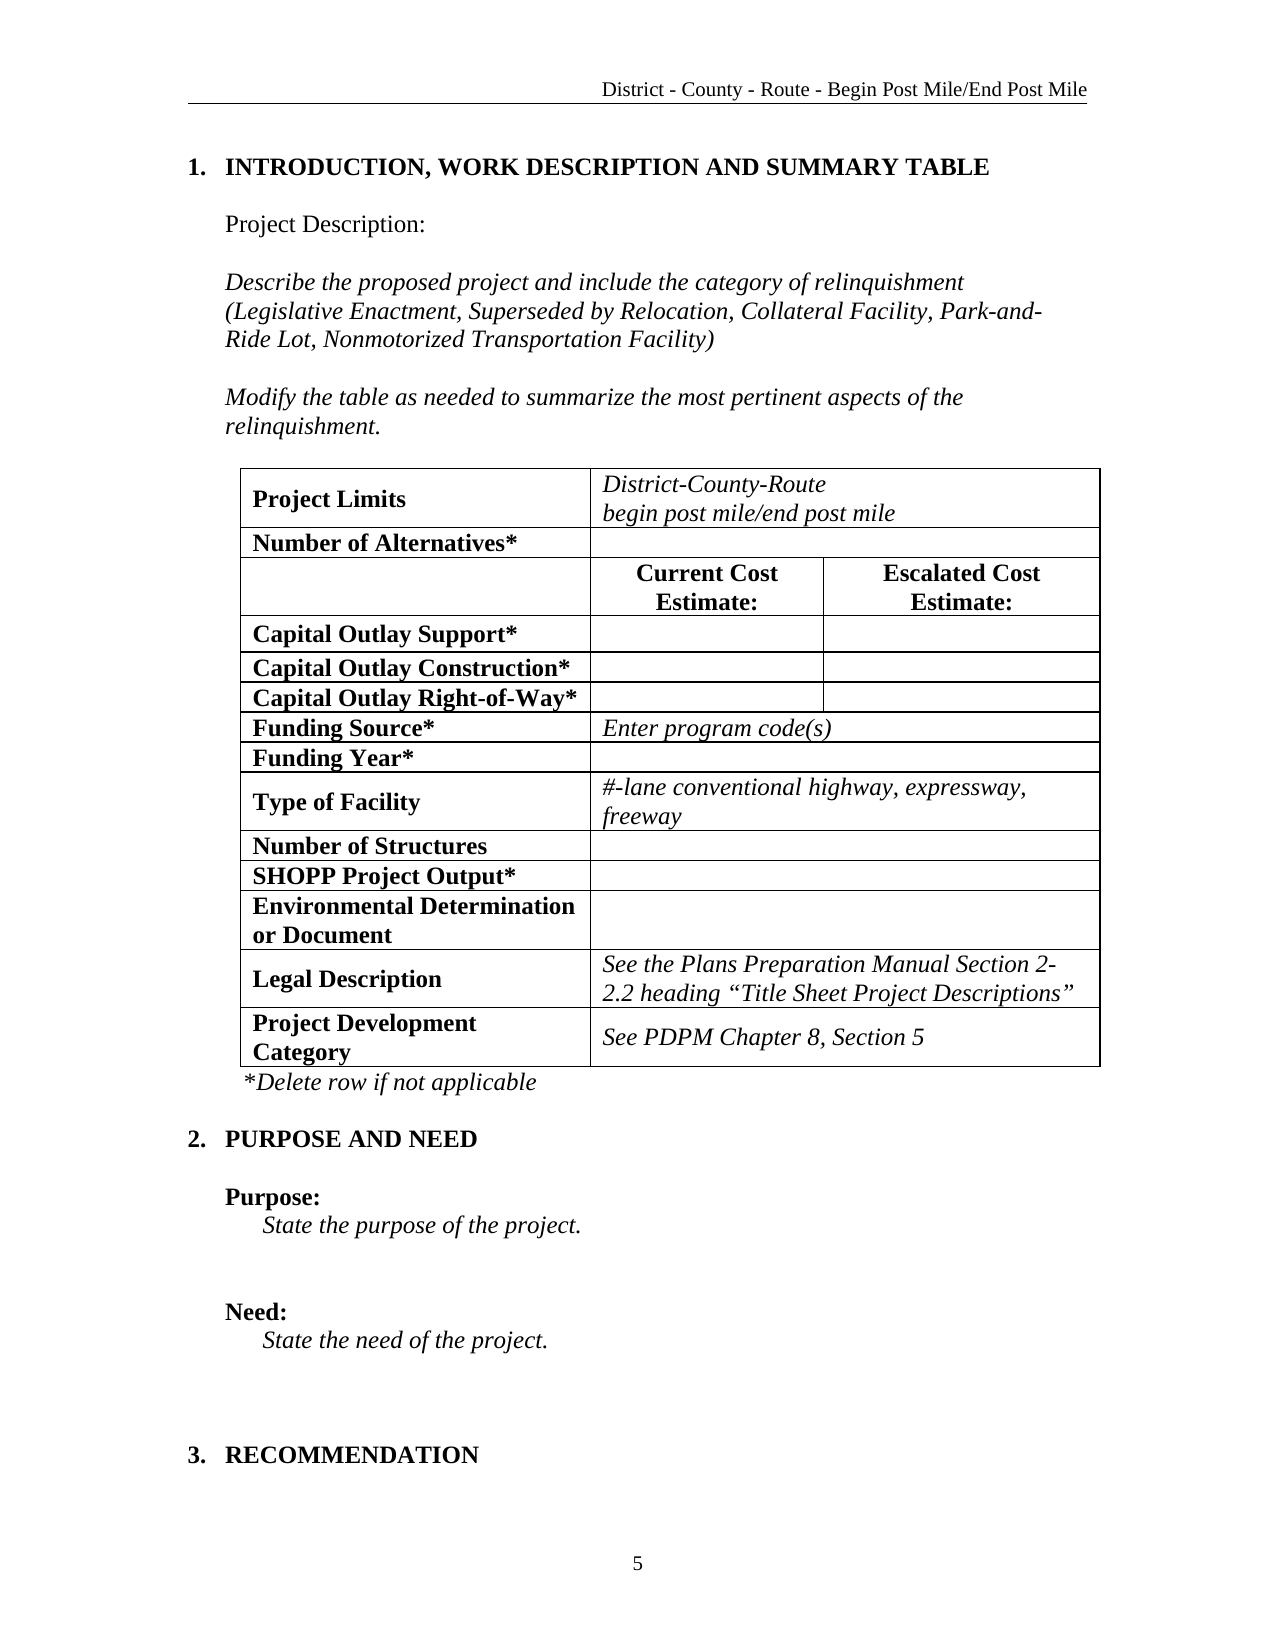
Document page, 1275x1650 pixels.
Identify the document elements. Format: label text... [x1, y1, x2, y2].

table_cell Type of Facility [241, 773, 590, 830]
text Describe the proposed project and include the category of relinquishment (Legislative Enactment, Superseded by Relocation, Collateral Facility, Park-and-Ride Lot, Nonmotorized Transportation Facility) [225, 267, 1087, 353]
table_cell [824, 683, 1099, 711]
table_cell [824, 653, 1099, 681]
table_cell SHOPP Project Output* [241, 861, 590, 890]
table_cell [241, 558, 590, 615]
table_cell [591, 831, 1099, 860]
text 3. RECOMMENDATION [187, 1440, 1087, 1469]
table_cell [591, 891, 1099, 948]
table_cell Enter program code(s) [591, 713, 1099, 741]
table_cell Environmental Determination or Document [241, 891, 590, 948]
table_cell Current Cost Estimate: [591, 558, 823, 615]
text State the need of the project. [262, 1325, 1087, 1354]
table_cell Capital Outlay Right-of-Way* [241, 683, 590, 711]
text State the purpose of the project. [262, 1210, 1087, 1239]
text Modify the table as needed to summarize the most pertinent aspects of the relinquishment. [225, 382, 1087, 439]
table_cell [591, 528, 1099, 557]
text 1. INTRODUCTION, WORK DESCRIPTION AND SUMMARY TABLE [187, 152, 1087, 181]
table_cell #-lane conventional highway, expressway, freeway [591, 773, 1099, 830]
table_cell Number of Alternatives* [241, 528, 590, 557]
table_cell See the Plans Preparation Manual Section 2-2.2 heading “Title Sheet Project Descriptions” [591, 950, 1099, 1007]
list *Delete row if not applicable [244, 1067, 1087, 1095]
table_header District-County-Route begin post mile/end post mile [591, 469, 1099, 527]
table_cell Project Development Category [241, 1008, 590, 1066]
table_header Project Limits [241, 469, 590, 527]
table_cell [591, 861, 1099, 890]
table_cell Capital Outlay Construction* [241, 653, 590, 681]
table_cell Escalated Cost Estimate: [824, 558, 1099, 615]
text Need: [225, 1297, 1087, 1325]
table_cell [824, 616, 1099, 651]
table_cell [591, 743, 1099, 771]
table_cell Capital Outlay Support* [241, 616, 590, 651]
table_cell [591, 616, 823, 651]
table_cell [591, 653, 823, 681]
text Purpose: [225, 1182, 1087, 1210]
text Project Description: [225, 209, 1087, 238]
table_cell Funding Source* [241, 713, 590, 741]
table_cell See PDPM Chapter 8, Section 5 [591, 1008, 1099, 1066]
table_cell Number of Structures [241, 831, 590, 860]
table_cell [591, 683, 823, 711]
table_cell Funding Year* [241, 743, 590, 771]
text 2. Purpose and NEED [187, 1124, 1087, 1153]
table_cell Legal Description [241, 950, 590, 1007]
